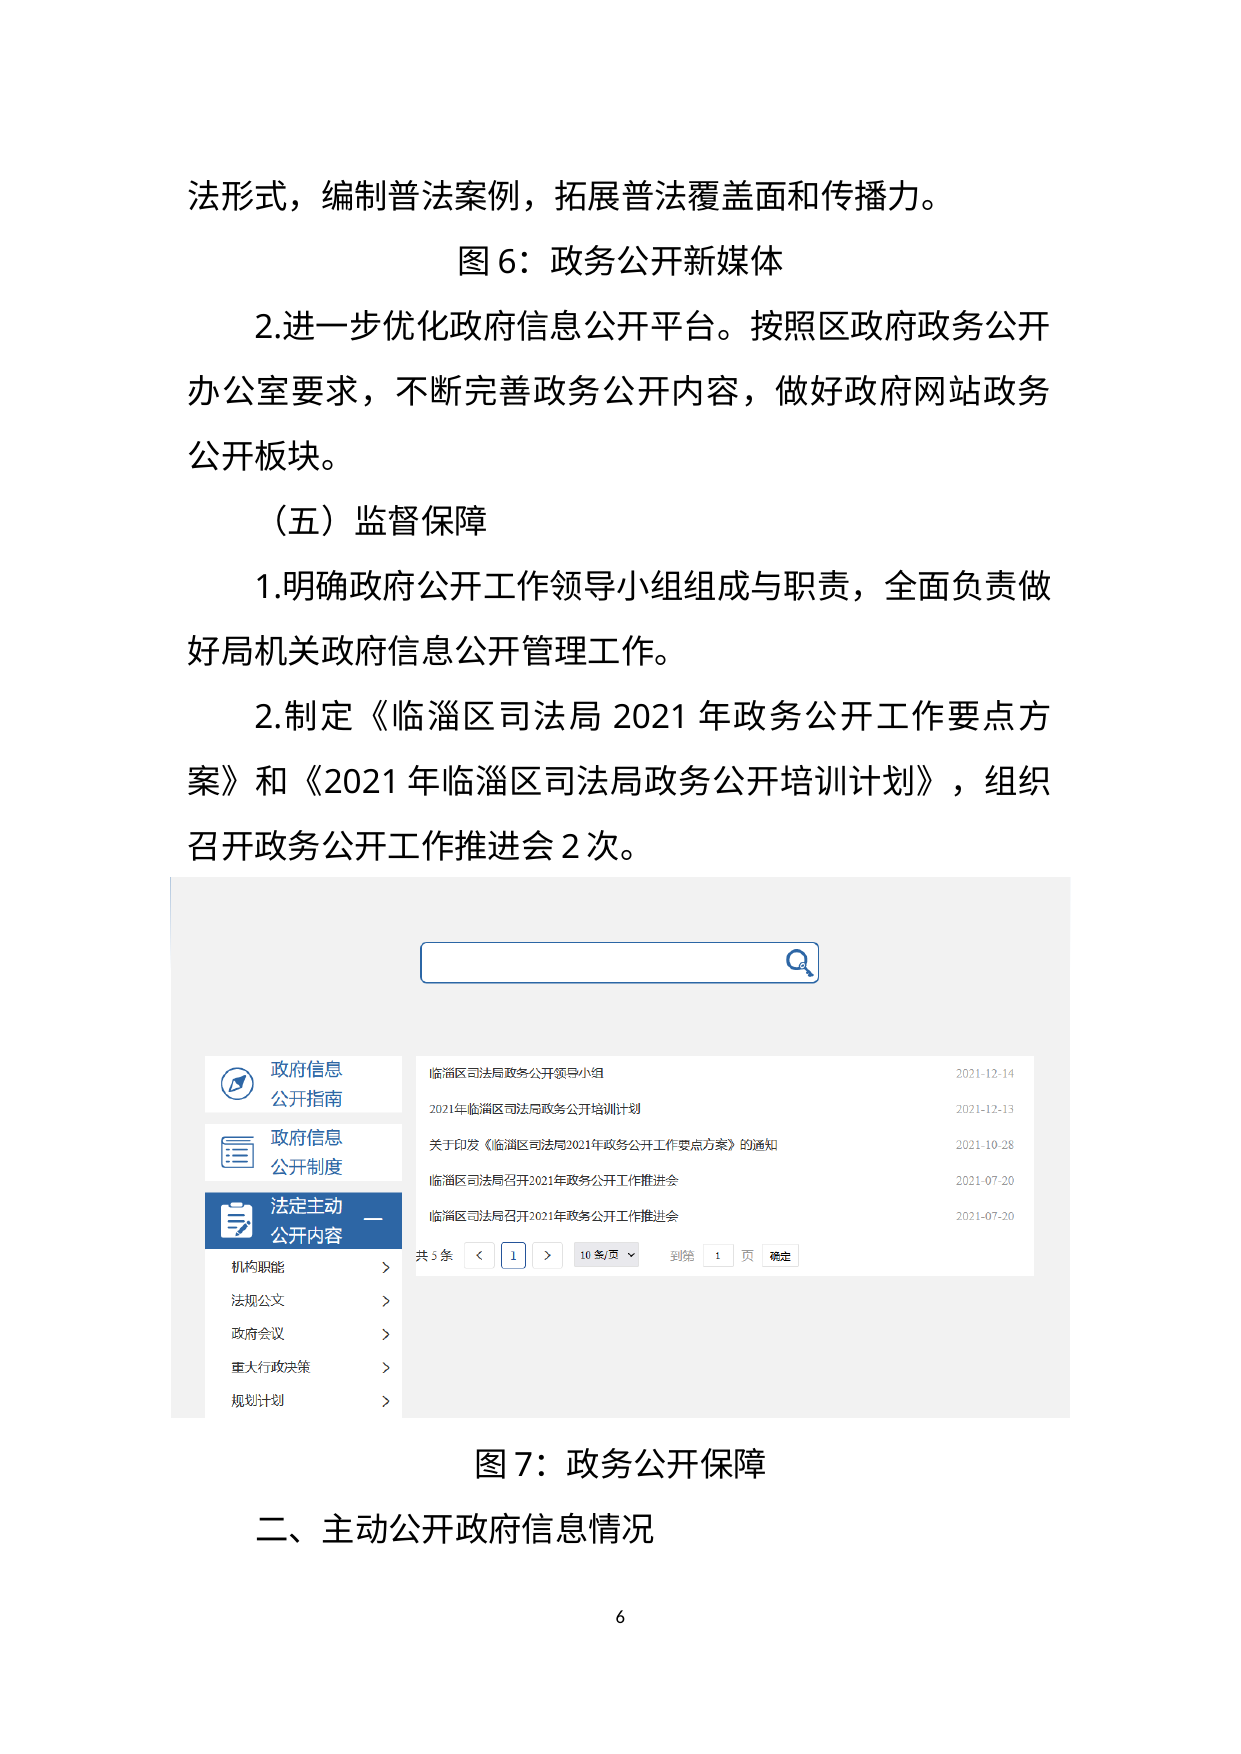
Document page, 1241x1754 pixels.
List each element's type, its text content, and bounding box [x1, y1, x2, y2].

text 2.制定《临淄区司法局2021年政务公开工作要点方案》和《2021年临淄区司法局政务公开培训计划》，组织召开政务公开工作推进会2次。 [187, 682, 1053, 877]
text 1.加大新媒体普法力度。以《今日临淄》、融媒体中心《与法同行》《律师说法》等传统媒体普法为基础，抖音号、头条号、微信公众号等新媒体一体推进，采取以案释法形式，编制普法案例，拓展普法覆盖面和传播力。 [187, 162, 1053, 227]
text 图7：政务公开保障 [187, 1418, 1053, 1494]
text 二、主动公开政府信息情况 [187, 1494, 1053, 1559]
picture [170, 877, 1071, 1418]
text （五）监督保障 [187, 487, 1053, 552]
text 图6：政务公开新媒体 [187, 227, 1053, 292]
text 1.明确政府公开工作领导小组组成与职责，全面负责做好局机关政府信息公开管理工作。 [187, 552, 1053, 682]
text 2.进一步优化政府信息公开平台。按照区政府政务公开办公室要求，不断完善政务公开内容，做好政府网站政务公开板块。 [187, 292, 1053, 487]
